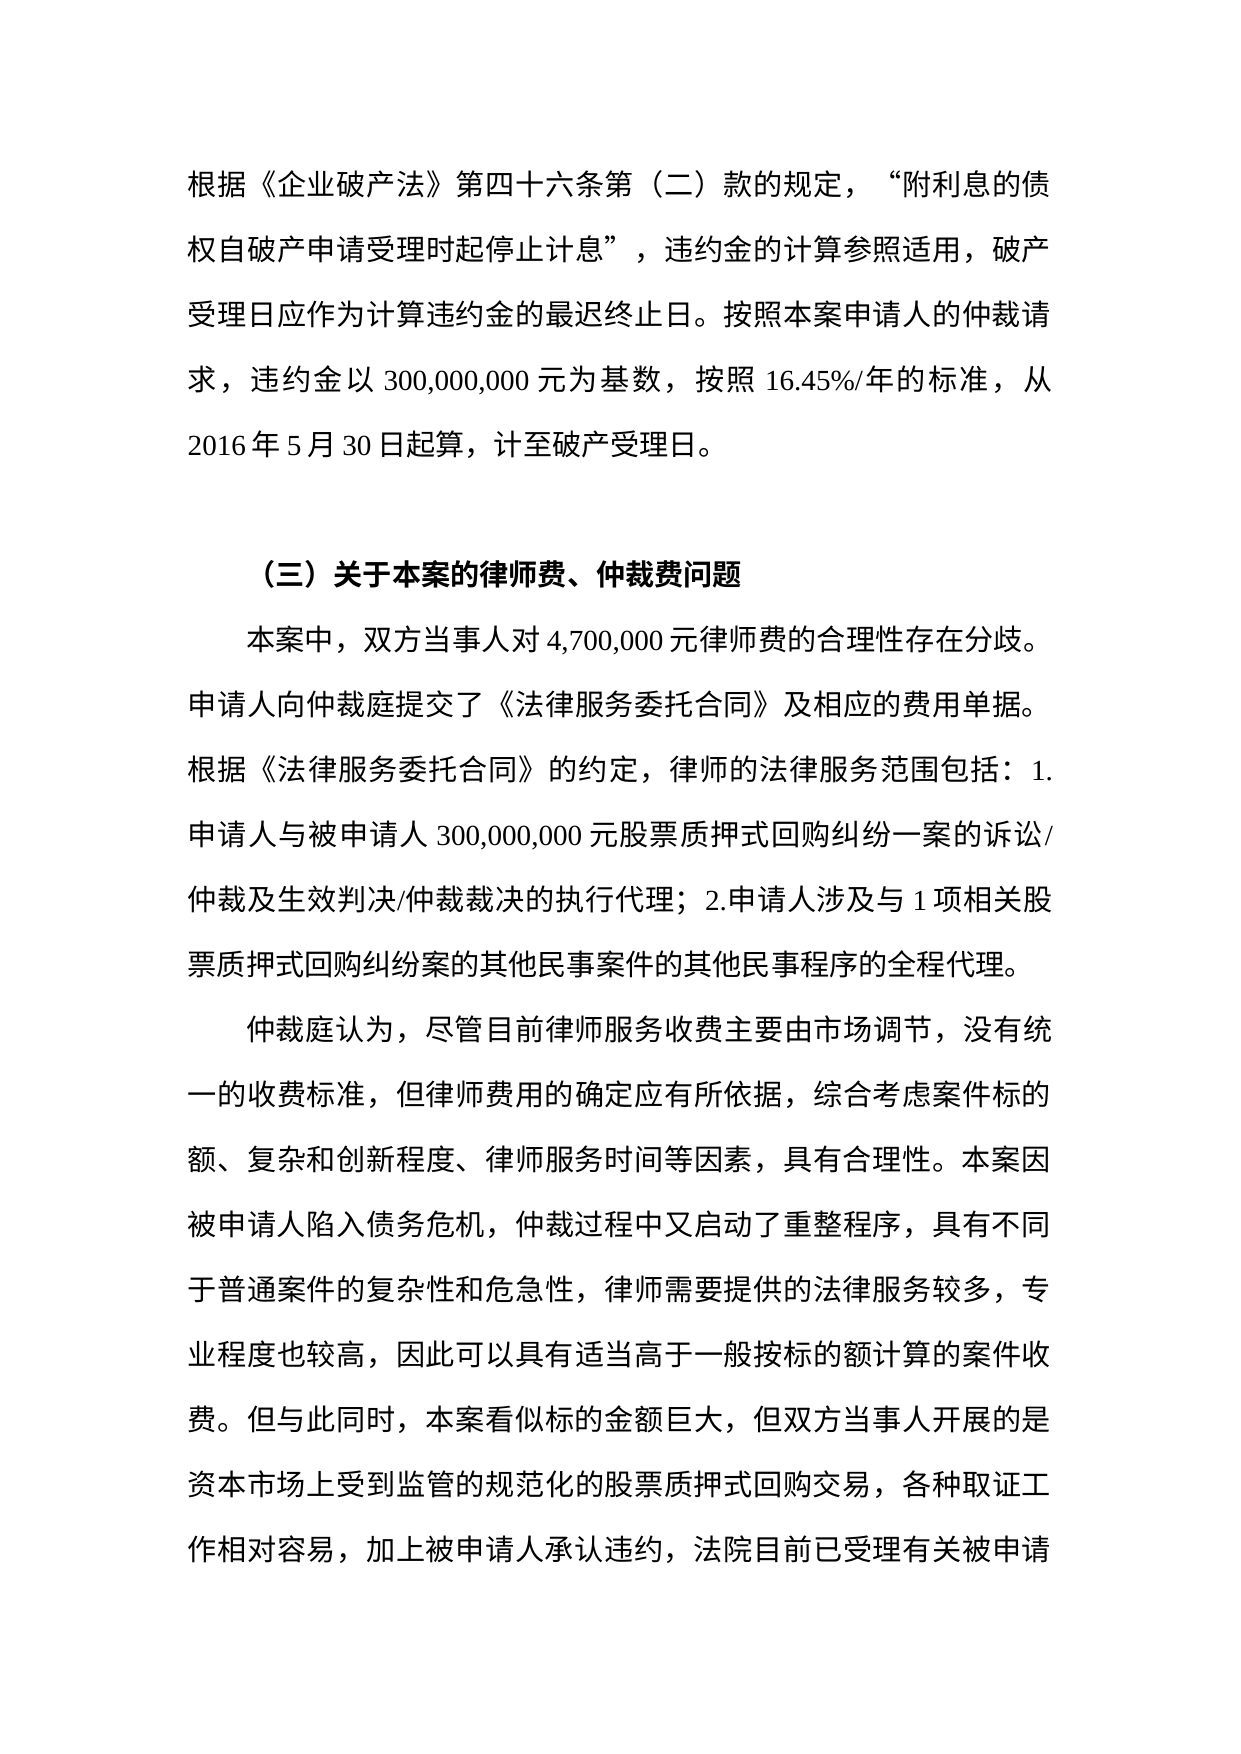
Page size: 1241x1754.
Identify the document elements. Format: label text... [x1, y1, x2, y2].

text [187, 150, 1053, 475]
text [187, 995, 1053, 1580]
text 本案中，双方当事人对4,700,000元律师费的合理性存在分歧。申请人向仲裁庭提交了《法律服务委托合同》及相应的费用单据。根据《法律服务委托合同》的约定，律师的法律服务范围包括：1.申请人与被申请人300,000,000元股票质押式回购纠纷一案的诉讼/仲裁及生效判决/仲裁裁决的执行代理；2.申请人涉及与1项相关股票质押式回购纠纷案的其他民事案件的其他民事程序的全程代理。 [187, 605, 1053, 995]
text （三）关于本案的律师费、仲裁费问题 [187, 540, 1053, 605]
